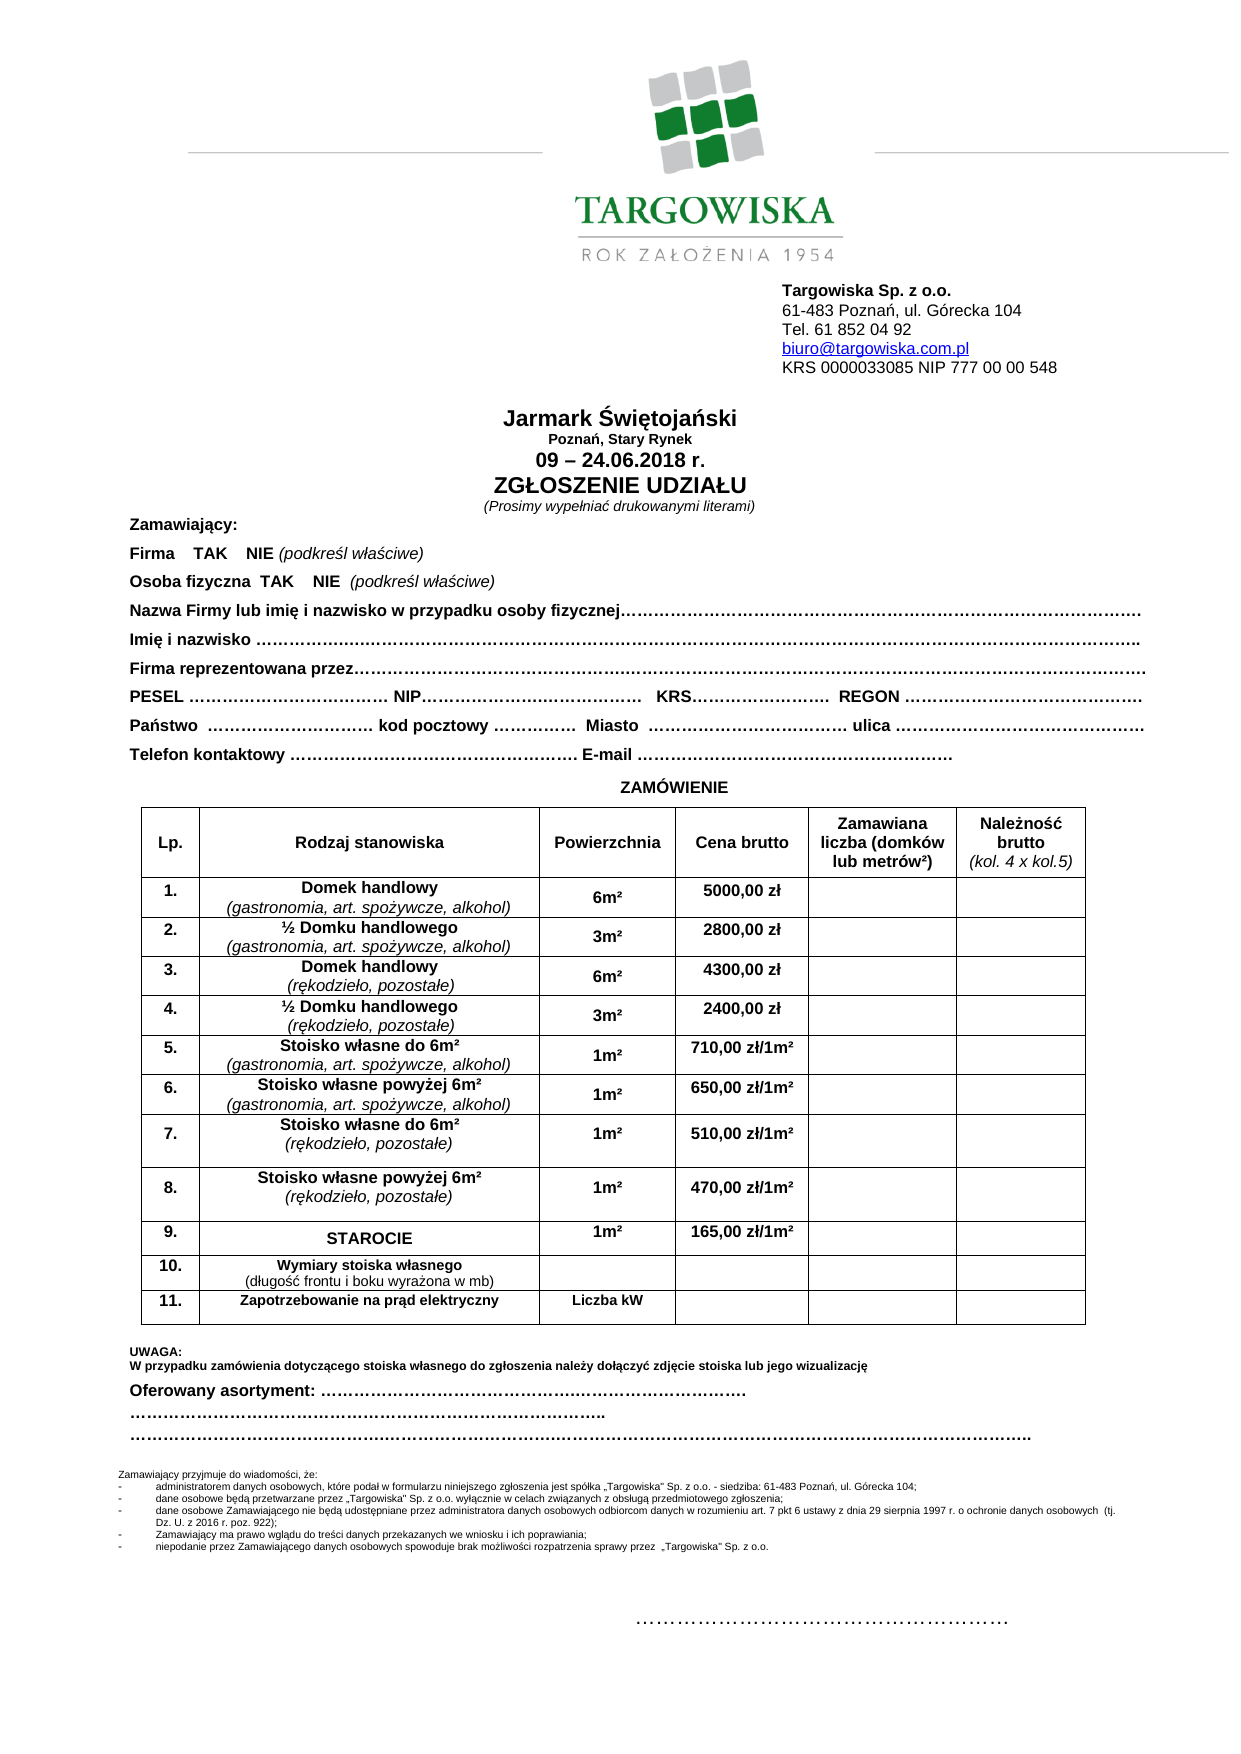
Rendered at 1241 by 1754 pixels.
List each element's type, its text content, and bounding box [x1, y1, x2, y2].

text (Prosimy wypełniać drukowanymi literami) [118, 498, 1122, 515]
text 61-483 Poznań, ul. Górecka 104 [118, 300, 1122, 319]
text Tel. 61 852 04 92 [118, 319, 1122, 339]
text biuro@targowiska.com.pl [118, 339, 1122, 358]
table_header Oferowany asortyment: ……………………………………….………………………….………………………………………………………………………….. ……………………………………….………………………….………………………………………………………………………….. [118, 1381, 1056, 1468]
table_header Zamawiający: Firma TAK NIE (podkreśl właściwe) Osoba fizyczna TAK NIE (podkreśl właściwe) Nazwa Firmy lub imię i nazwisko w przypadku osoby fizycznej…………………………………………………………………………………. Imię i nazwisko …………….….………………………………………………………………………………………………………………………….. Firma reprezentowana przez………………………………………….…………………………………………………………………………………. PESEL ……………………………… NIP………………….……………… KRS……………………. REGON ……………………………………. Państwo ………………………… kod pocztowy …………… Miasto ……………………………… ulica ……………………………………… Telefon kontaktowy ……………………………………………. E-mail ………………………………………………… [118, 515, 1208, 778]
text Jarmark Świętojański [118, 404, 1122, 431]
table_cell UWAGA: W przypadku zamówienia dotyczącego stoiska własnego do zgłoszenia należy dołączyć zdjęcie stoiska lub jego wizualizację [118, 778, 1208, 1373]
text Poznań, Stary Rynek [118, 431, 1122, 448]
text Targowiska Sp. z o.o. [708, 282, 1122, 300]
text ZGŁOSZENIE UDZIAŁU [118, 472, 1122, 498]
text KRS 0000033085 NIP 777 00 00 548 [118, 358, 1122, 377]
list dane osobowe Zamawiającego nie będą udostępniane przez administratora danych osobowych odbiorcom danych w rozumieniu art. 7 pkt 6 ustawy z dnia 29 sierpnia 1997 r. o ochronie danych osobowych (tj. Dz. U. z 2016 r. poz. 922); [118, 1504, 1122, 1529]
text ……………………………………………… [561, 1605, 1122, 1629]
text 09 – 24.06.2018 r. [118, 448, 1122, 472]
picture [118, 29, 1241, 282]
